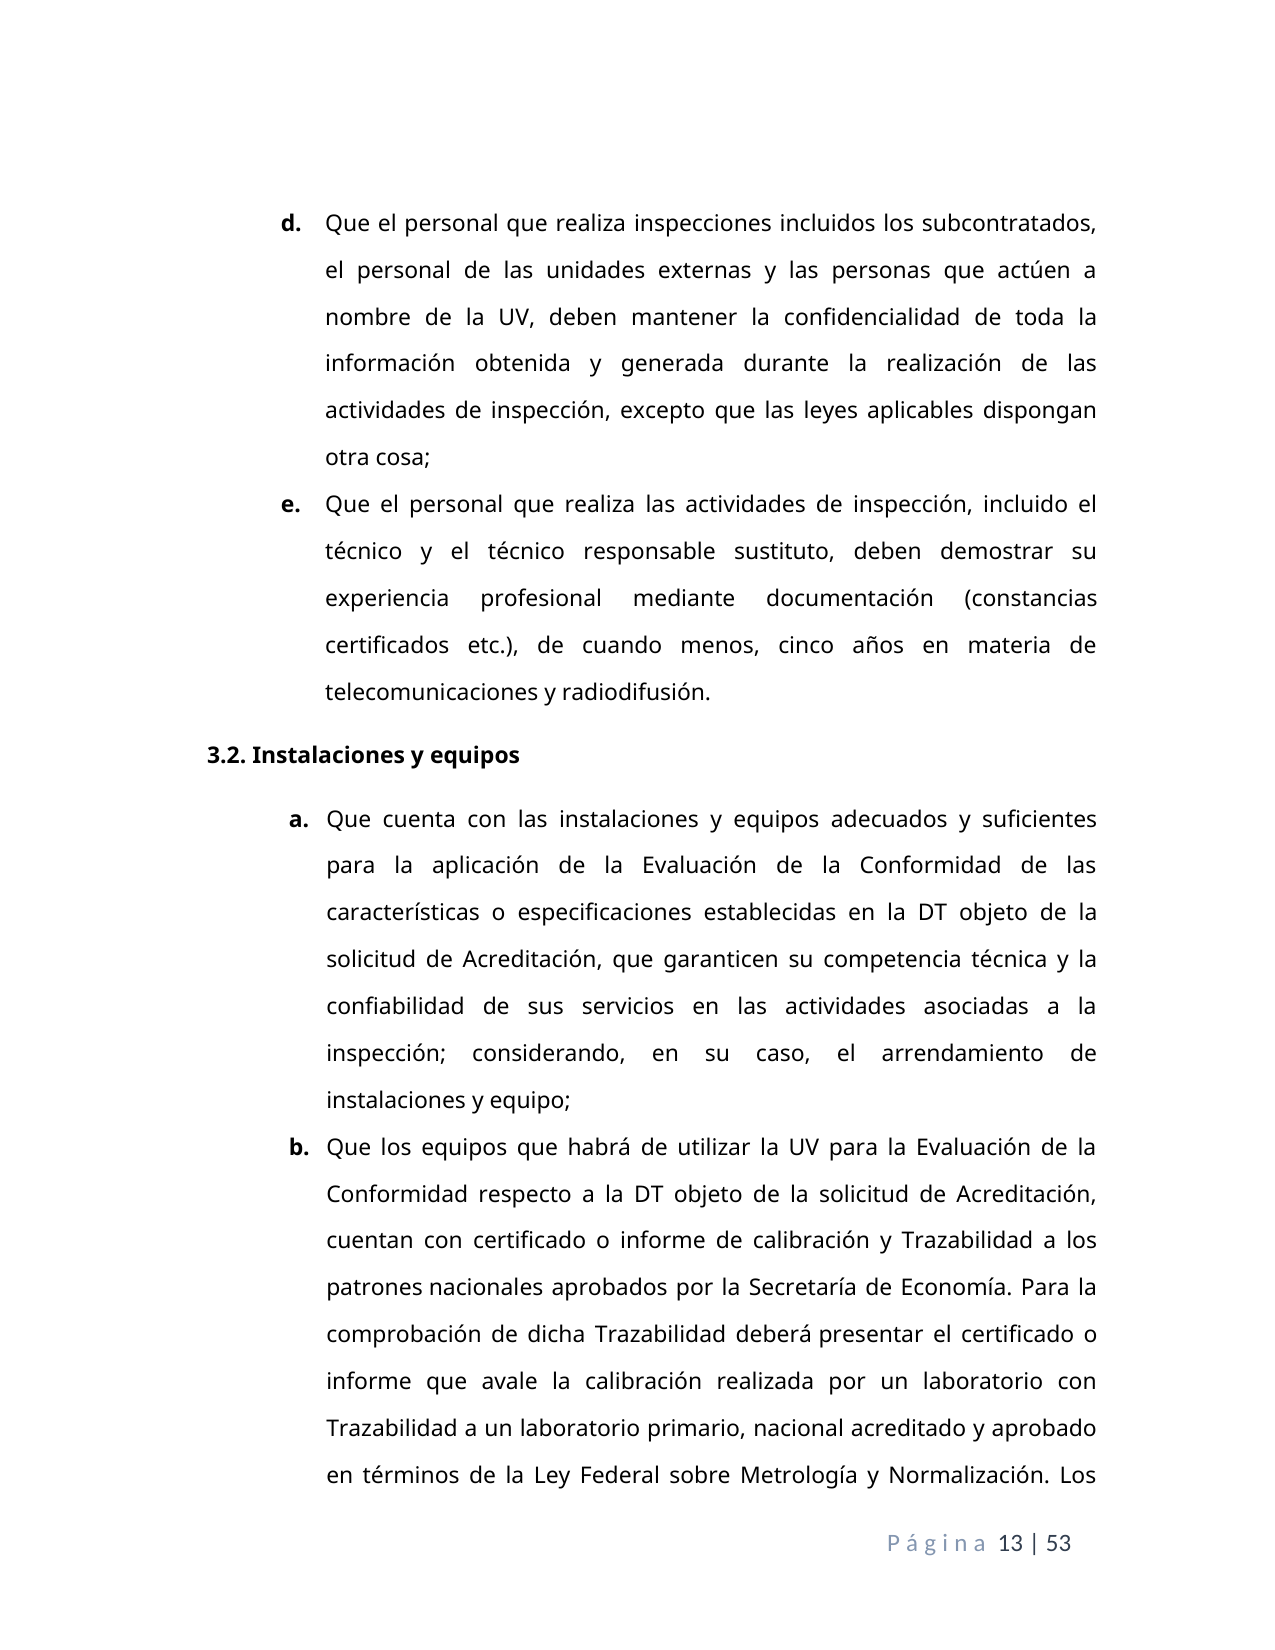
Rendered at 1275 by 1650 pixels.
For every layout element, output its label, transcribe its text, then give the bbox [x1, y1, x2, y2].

text 3.2. Instalaciones y equipos [177, 739, 1098, 770]
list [288, 1131, 1098, 1490]
list Que el personal que realiza inspecciones incluidos los subcontratados, el personal de las unidades externas y las personas que actúen a nombre de la UV, deben mantener la confidencialidad de toda la información obtenida y generada durante la realización de las actividades de inspección, excepto que las leyes aplicables dispongan otra cosa; [281, 207, 1098, 472]
list Que cuenta con las instalaciones y equipos adecuados y suficientes para la aplicación de la Evaluación de la Conformidad de las características o especificaciones establecidas en la DT objeto de la solicitud de Acreditación, que garanticen su competencia técnica y la confiabilidad de sus servicios en las actividades asociadas a la inspección; considerando, en su caso, el arrendamiento de instalaciones y equipo; [288, 803, 1098, 1115]
list Que el personal que realiza las actividades de inspección, incluido el técnico y el técnico responsable sustituto, deben demostrar su experiencia profesional mediante documentación (constancias certificados etc.), de cuando menos, cinco años en materia de telecomunicaciones y radiodifusión. [281, 488, 1098, 707]
